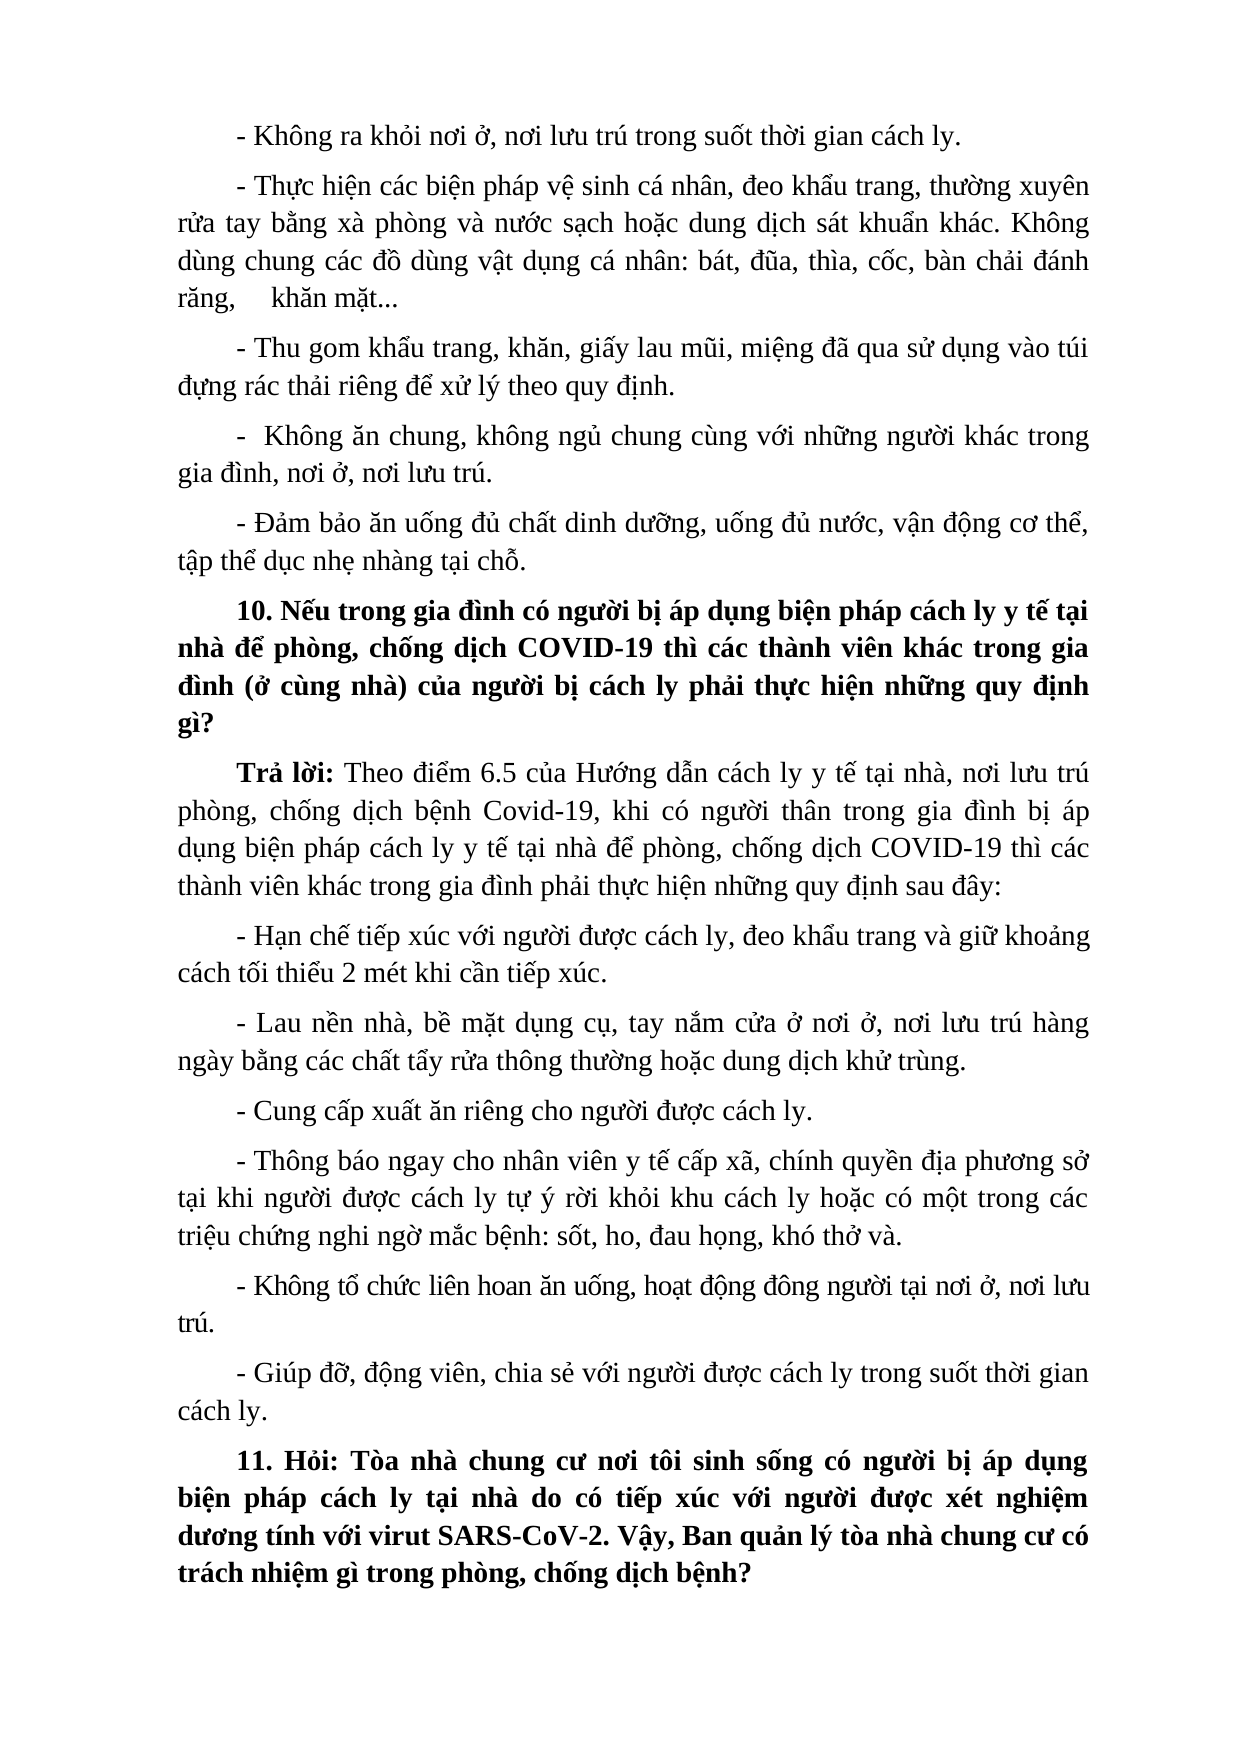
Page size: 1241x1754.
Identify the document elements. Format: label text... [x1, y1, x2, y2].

text Trả lời: Theo điểm 6.5 của Hướng dẫn cách ly y tế tại nhà, nơi lưu trú phòng, chống dịch bệnh Covid-19, khi có người thân trong gia đình bị áp dụng biện pháp cách ly y tế tại nhà để phòng, chống dịch COVID-19 thì các thành viên khác trong gia đình phải thực hiện những quy định sau đây: [177, 756, 1090, 902]
text - Thông báo ngay cho nhân viên y tế cấp xã, chính quyền địa phương sở tại khi người được cách ly tự ý rời khỏi khu cách ly hoặc có một trong các triệu chứng nghi ngờ mắc bệnh: sốt, ho, đau họng, khó thở và. [177, 1143, 1090, 1252]
text - Lau nền nhà, bề mặt dụng cụ, tay nắm cửa ở nơi ở, nơi lưu trú hàng ngày bằng các chất tẩy rửa thông thường hoặc dung dịch khử trùng. [177, 1006, 1090, 1077]
text - Hạn chế tiếp xúc với người được cách ly, đeo khẩu trang và giữ khoảng cách tối thiểu 2 mét khi cần tiếp xúc. [177, 918, 1090, 989]
text - Cung cấp xuất ăn riêng cho người được cách ly. [177, 1093, 1090, 1127]
text 11. Hỏi: Tòa nhà chung cư nơi tôi sinh sống có người bị áp dụng biện pháp cách ly tại nhà do có tiếp xúc với người được xét nghiệm dương tính với virut SARS-CoV-2. Vậy, Ban quản lý tòa nhà chung cư có trách nhiệm gì trong phòng, chống dịch bệnh? [177, 1443, 1090, 1589]
text - Không ăn chung, không ngủ chung cùng với những người khác trong gia đình, nơi ở, nơi lưu trú. [177, 418, 1090, 489]
text 10. Nếu trong gia đình có người bị áp dụng biện pháp cách ly y tế tại nhà để phòng, chống dịch COVID-19 thì các thành viên khác trong gia đình (ở cùng nhà) của người bị cách ly phải thực hiện những quy định gì? [177, 593, 1090, 739]
text - Thực hiện các biện pháp vệ sinh cá nhân, đeo khẩu trang, thường xuyên rửa tay bằng xà phòng và nước sạch hoặc dung dịch sát khuẩn khác. Không dùng chung các đồ dùng vật dụng cá nhân: bát, đũa, thìa, cốc, bàn chải đánh răng, khăn mặt... [177, 168, 1090, 314]
text - Không tổ chức liên hoan ăn uống, hoạt động đông người tại nơi ở, nơi lưu trú. [177, 1268, 1090, 1339]
text - Không ra khỏi nơi ở, nơi lưu trú trong suốt thời gian cách ly. [177, 118, 1090, 152]
text - Đảm bảo ăn uống đủ chất dinh dưỡng, uống đủ nước, vận động cơ thể, tập thể dục nhẹ nhàng tại chỗ. [177, 506, 1090, 577]
text - Giúp đỡ, động viên, chia sẻ với người được cách ly trong suốt thời gian cách ly. [177, 1356, 1090, 1427]
text - Thu gom khẩu trang, khăn, giấy lau mũi, miệng đã qua sử dụng vào túi đựng rác thải riêng để xử lý theo quy định. [177, 331, 1090, 402]
